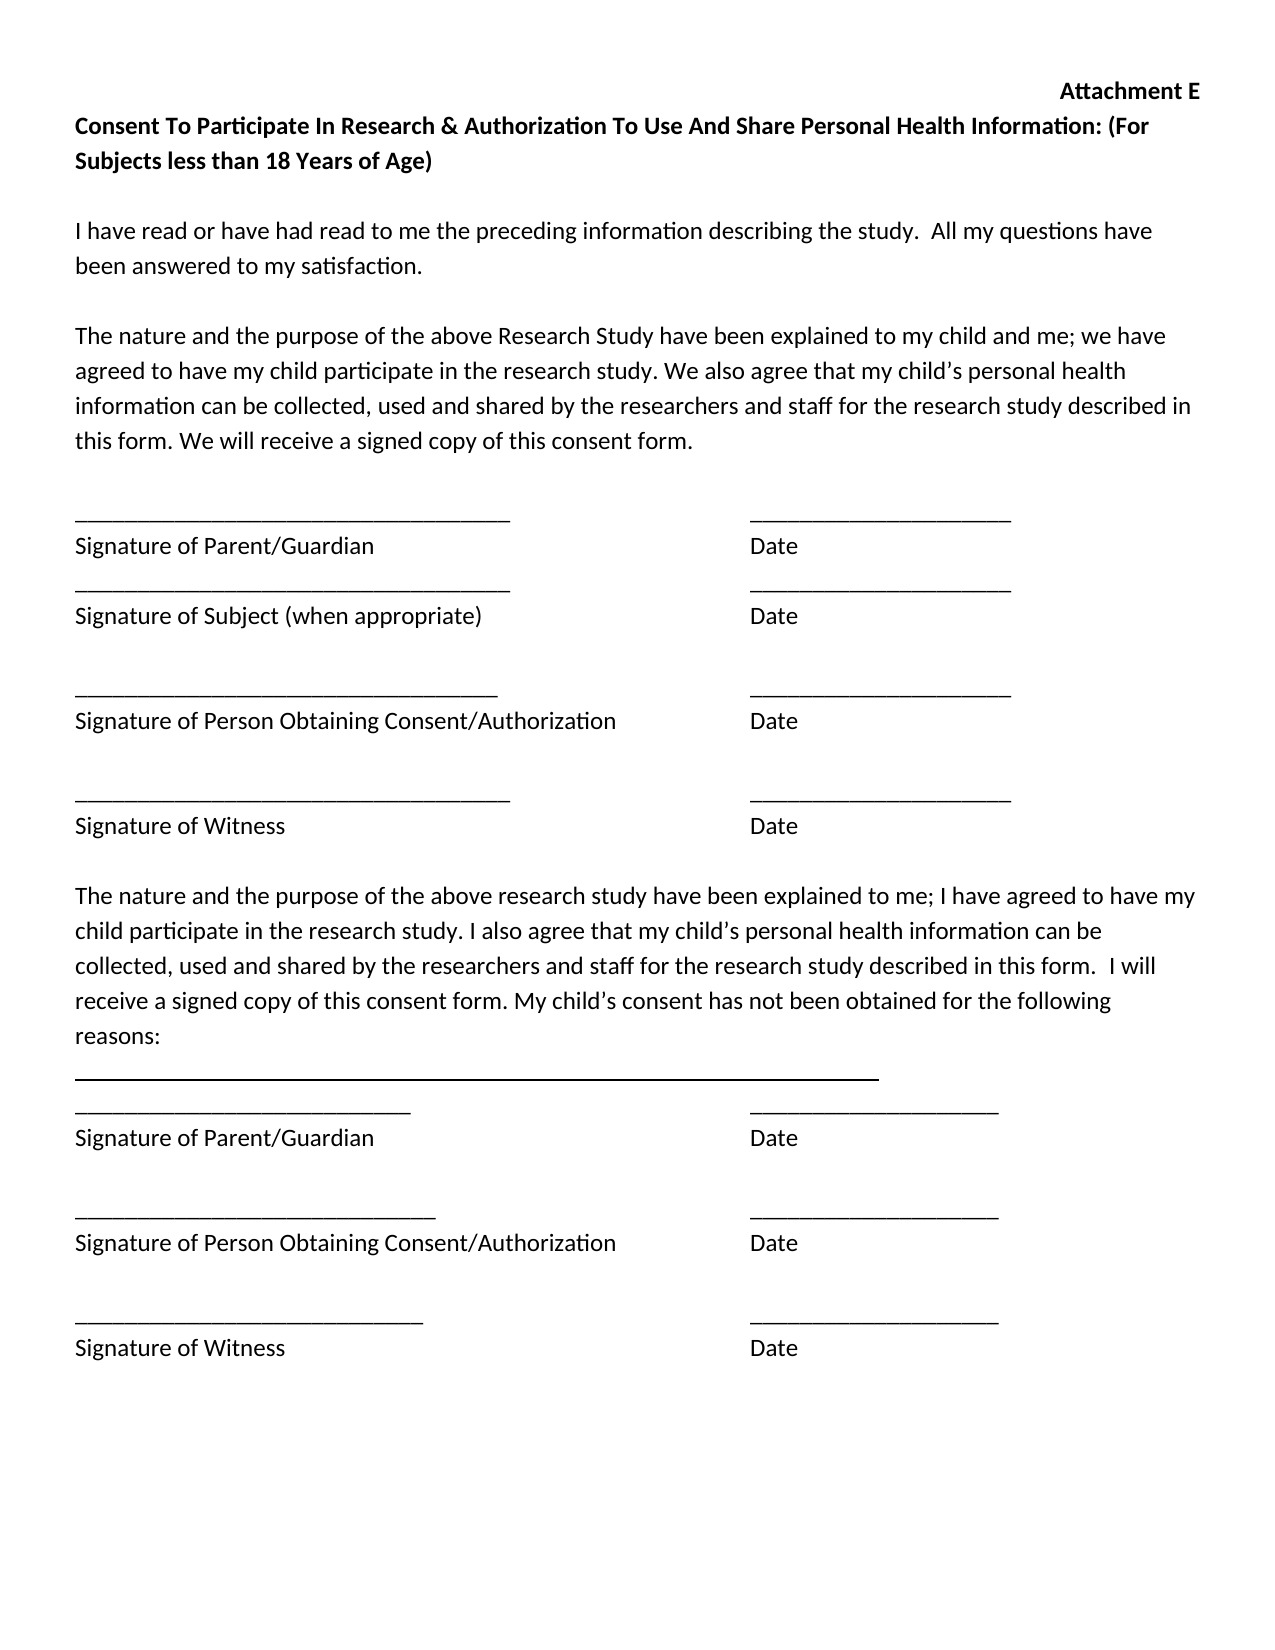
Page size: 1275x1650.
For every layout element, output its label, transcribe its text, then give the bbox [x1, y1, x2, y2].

text ___________________________________ _____________________ [75, 775, 1200, 806]
text ___________________________________ _____________________ Signature of Subject (when appropriate) Date [75, 565, 1200, 631]
text _____________________________ ____________________ Signature of Person Obtaining Consent/Authorization Date [75, 1192, 1200, 1258]
text ____________________________ ____________________ Signature of Witness Date [75, 1297, 1200, 1363]
text Signature of Person Obtaining Consent/Authorization Date [75, 705, 1200, 736]
text ___________________________________ _____________________ [75, 495, 1200, 526]
text Consent To Participate In Research & Authorization To Use And Share Personal Health Information: (For Subjects less than 18 Years of Age) [75, 110, 1200, 176]
text The nature and the purpose of the above research study have been explained to me; I have agreed to have my child participate in the research study. I also agree that my child’s personal health information can be collected, used and shared by the researchers and staff for the research study described in this form. I will receive a signed copy of this consent form. My child’s consent has not been obtained for the following reasons: [75, 880, 1200, 1051]
text I have read or have had read to me the preceding information describing the study. All my questions have been answered to my satisfaction. [75, 215, 1200, 281]
text Signature of Parent/Guardian Date [75, 530, 1200, 561]
text The nature and the purpose of the above Research Study have been explained to my child and me; we have agreed to have my child participate in the research study. We also agree that my child’s personal health information can be collected, used and shared by the researchers and staff for the research study described in this form. We will receive a signed copy of this consent form. [75, 320, 1200, 456]
text __________________________________ _____________________ [75, 670, 1200, 701]
text Signature of Witness Date [75, 810, 1200, 841]
text ___________________________ ____________________ Signature of Parent/Guardian Date [75, 1087, 1200, 1153]
text Attachment E [75, 75, 1200, 106]
